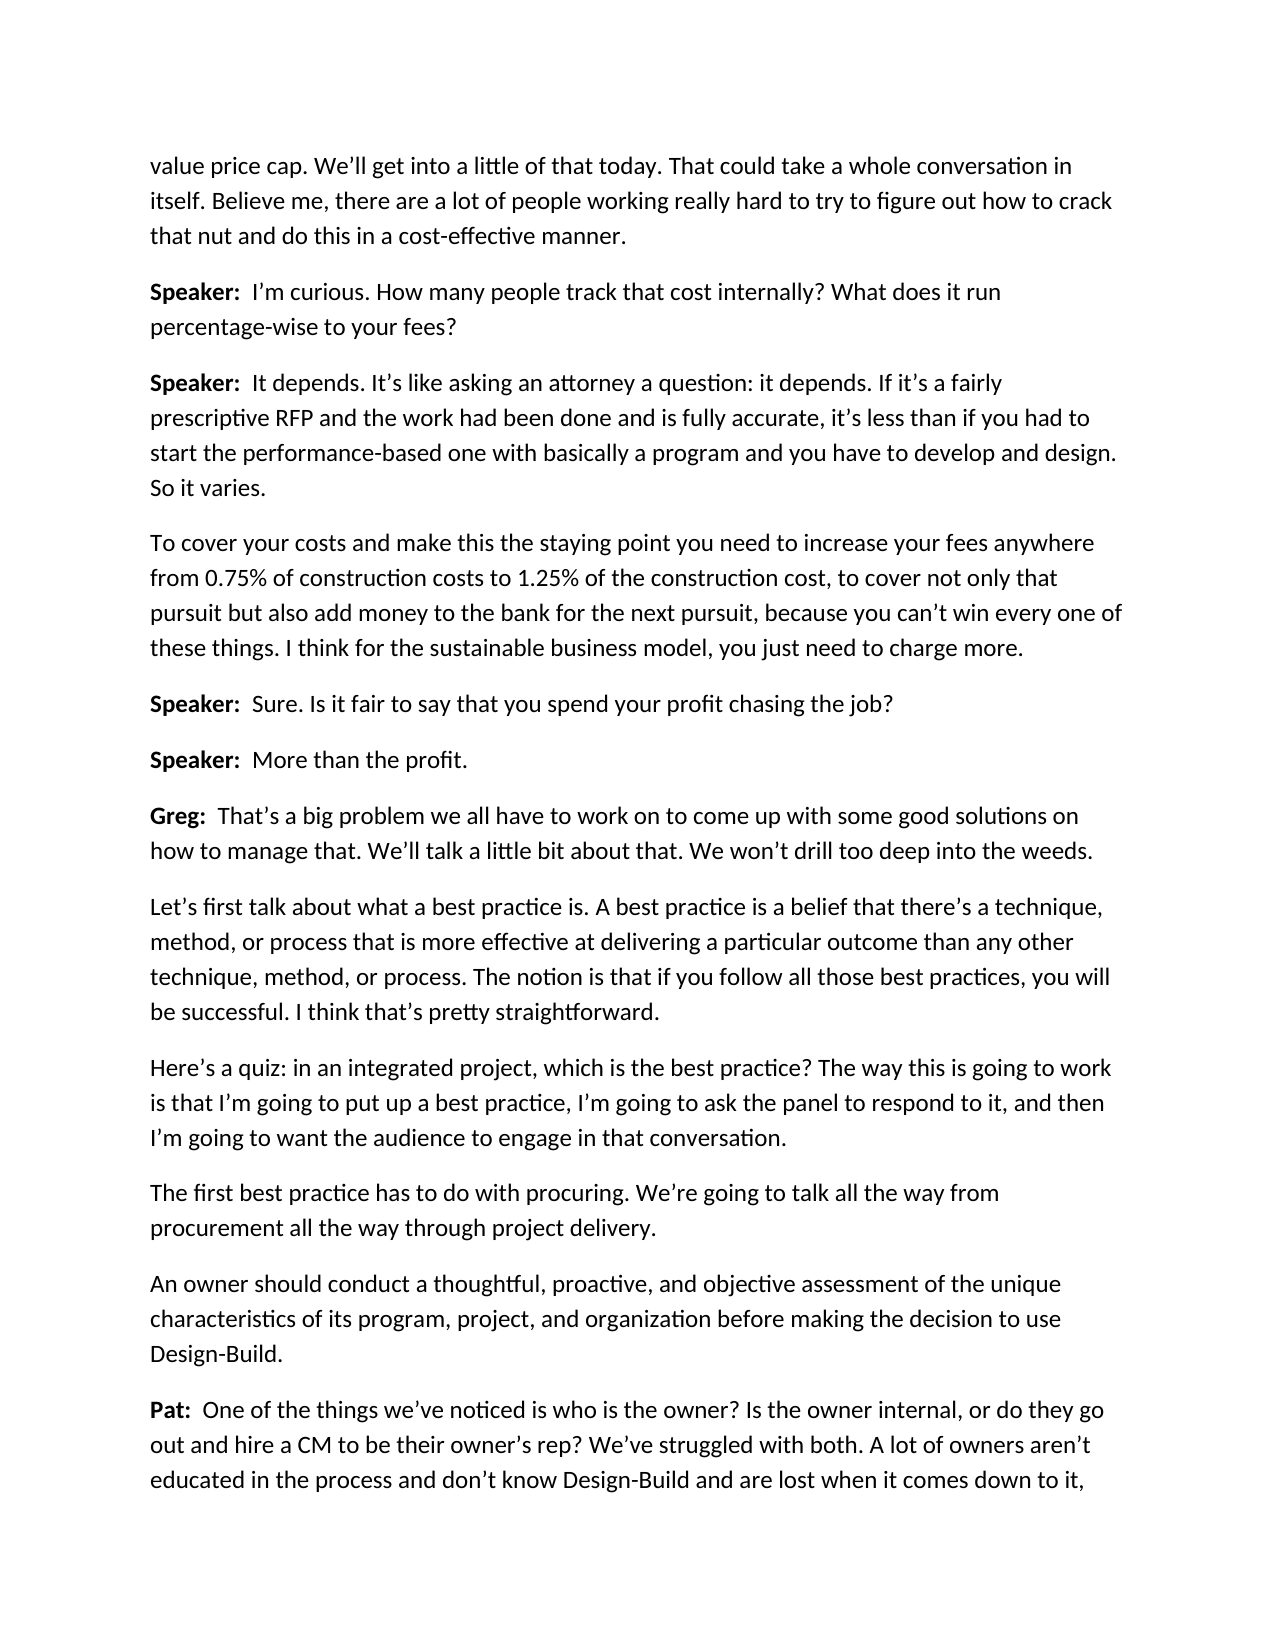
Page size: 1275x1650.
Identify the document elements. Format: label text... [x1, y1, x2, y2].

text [150, 1394, 1125, 1495]
text Here’s a quiz: in an integrated project, which is the best practice? The way this is going to work is that I’m going to put up a best practice, I’m going to ask the panel to respond to it, and then I’m going to want the audience to engage in that conversation. [150, 1052, 1125, 1152]
text The first best practice has to do with procuring. We’re going to talk all the way from procurement all the way through project delivery. [150, 1177, 1125, 1243]
text An owner should conduct a thoughtful, proactive, and objective assessment of the unique characteristics of its program, project, and organization before making the decision to use Design-Build. [150, 1268, 1125, 1369]
text Speaker: More than the profit. [150, 744, 1125, 775]
text Speaker: Sure. Is it fair to say that you spend your profit chasing the job? [150, 688, 1125, 719]
text To cover your costs and make this the staying point you need to increase your fees anywhere from 0.75% of construction costs to 1.25% of the construction cost, to cover not only that pursuit but also add money to the bank for the next pursuit, because you can’t win every one of these things. I think for the sustainable business model, you just need to charge more. [150, 527, 1125, 663]
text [150, 150, 1125, 251]
text Let’s first talk about what a best practice is. A best practice is a belief that there’s a technique, method, or process that is more effective at delivering a particular outcome than any other technique, method, or process. The notion is that if you follow all those best practices, you will be successful. I think that’s pretty straightforward. [150, 891, 1125, 1026]
text Greg: That’s a big problem we all have to work on to come up with some good solutions on how to manage that. We’ll talk a little bit about that. We won’t drill too deep into the weeds. [150, 800, 1125, 866]
text Speaker: It depends. It’s like asking an attorney a question: it depends. If it’s a fairly prescriptive RFP and the work had been done and is fully accurate, it’s less than if you had to start the performance-based one with basically a program and you have to develop and design. So it varies. [150, 367, 1125, 502]
text Speaker: I’m curious. How many people track that cost internally? What does it run percentage-wise to your fees? [150, 276, 1125, 341]
